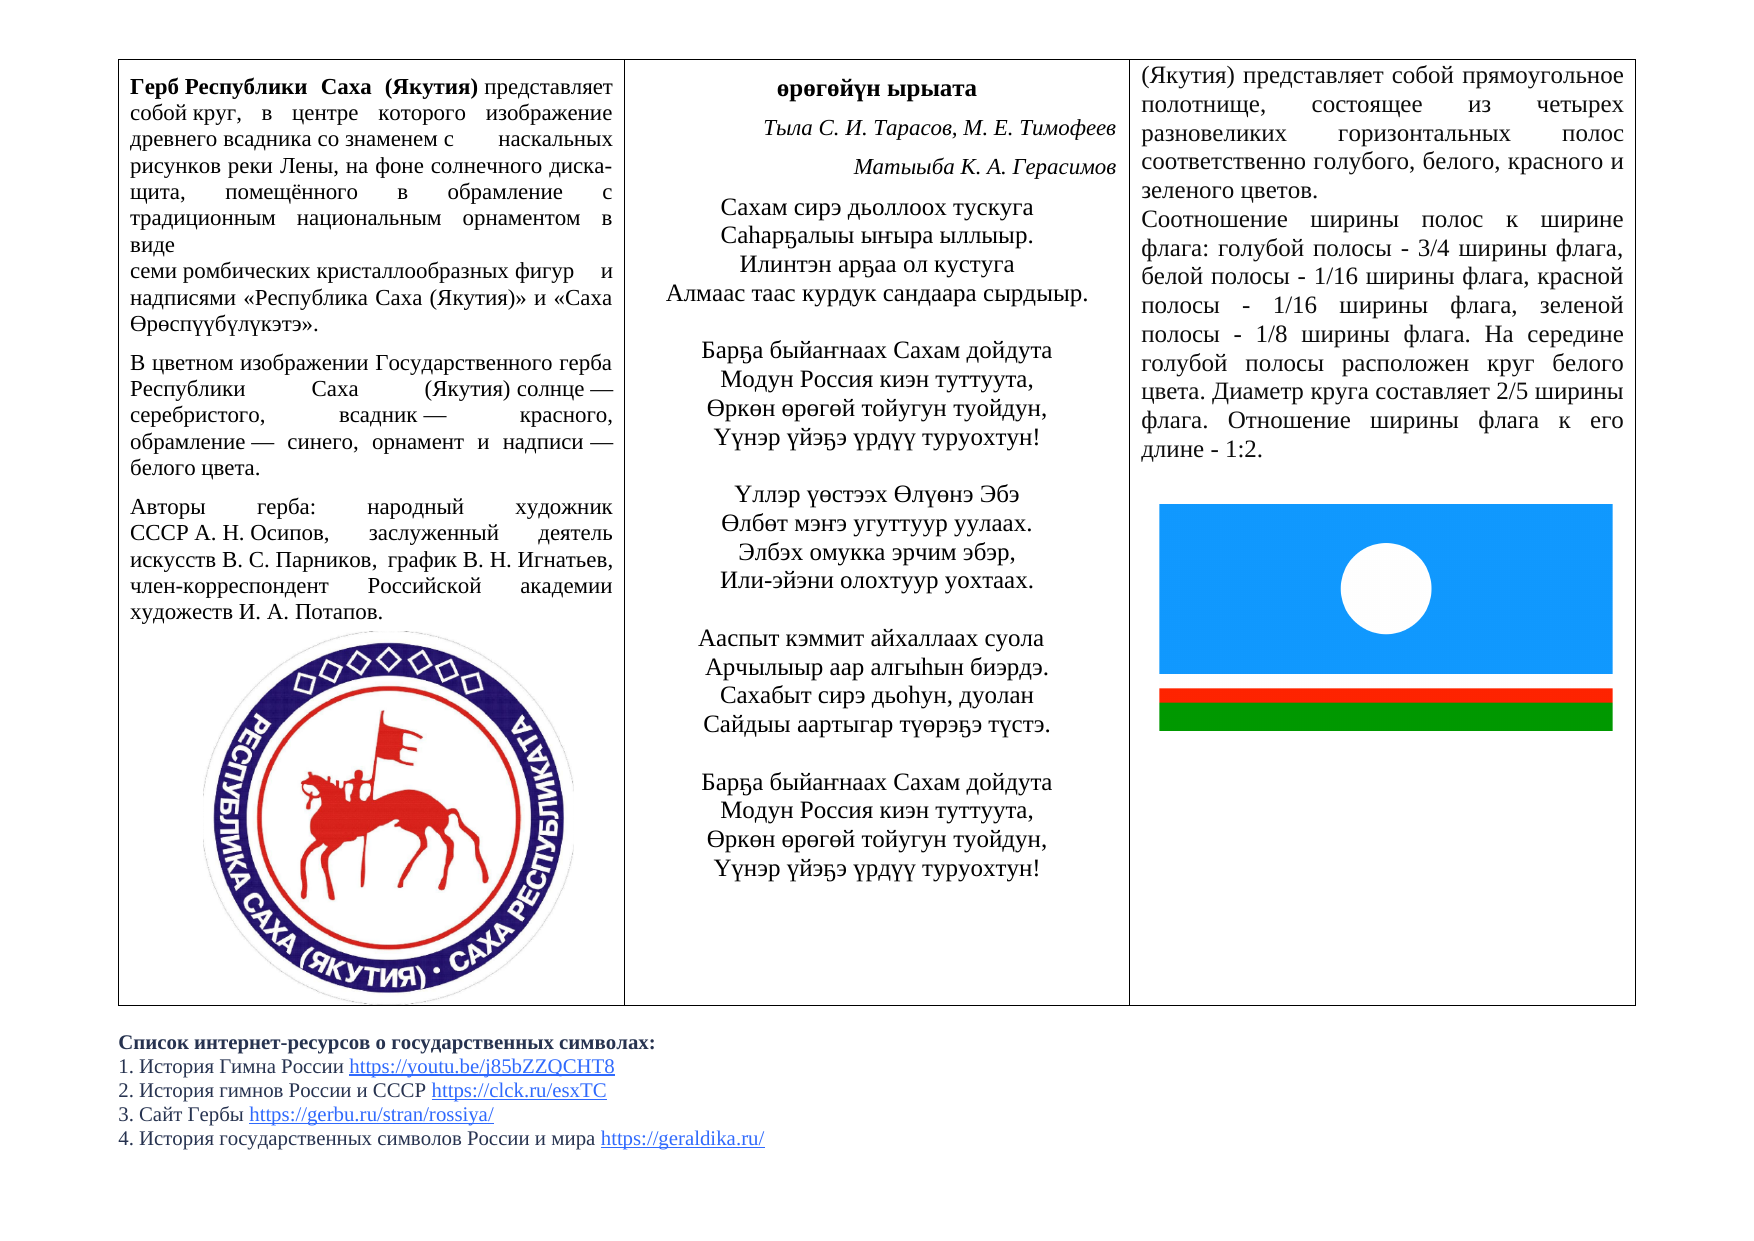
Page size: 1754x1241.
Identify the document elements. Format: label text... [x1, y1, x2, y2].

text 2. История гимнов России и СССР https://clck.ru/esxTC [118, 1078, 1636, 1102]
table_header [119, 60, 624, 1004]
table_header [625, 60, 1129, 1004]
text 4. История государственных символов России и мира https://geraldika.ru/ [118, 1126, 1636, 1150]
text 3. Сайт Гербы https://gerbu.ru/stran/rossiya/ [118, 1102, 1636, 1126]
picture [201, 631, 573, 1003]
picture [1159, 504, 1613, 731]
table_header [1130, 60, 1635, 1004]
text Список интернет-ресурсов о государственных символах: [118, 1029, 1636, 1054]
text 1. История Гимна России https://youtu.be/j85bZZQCHT8 [118, 1054, 1636, 1078]
